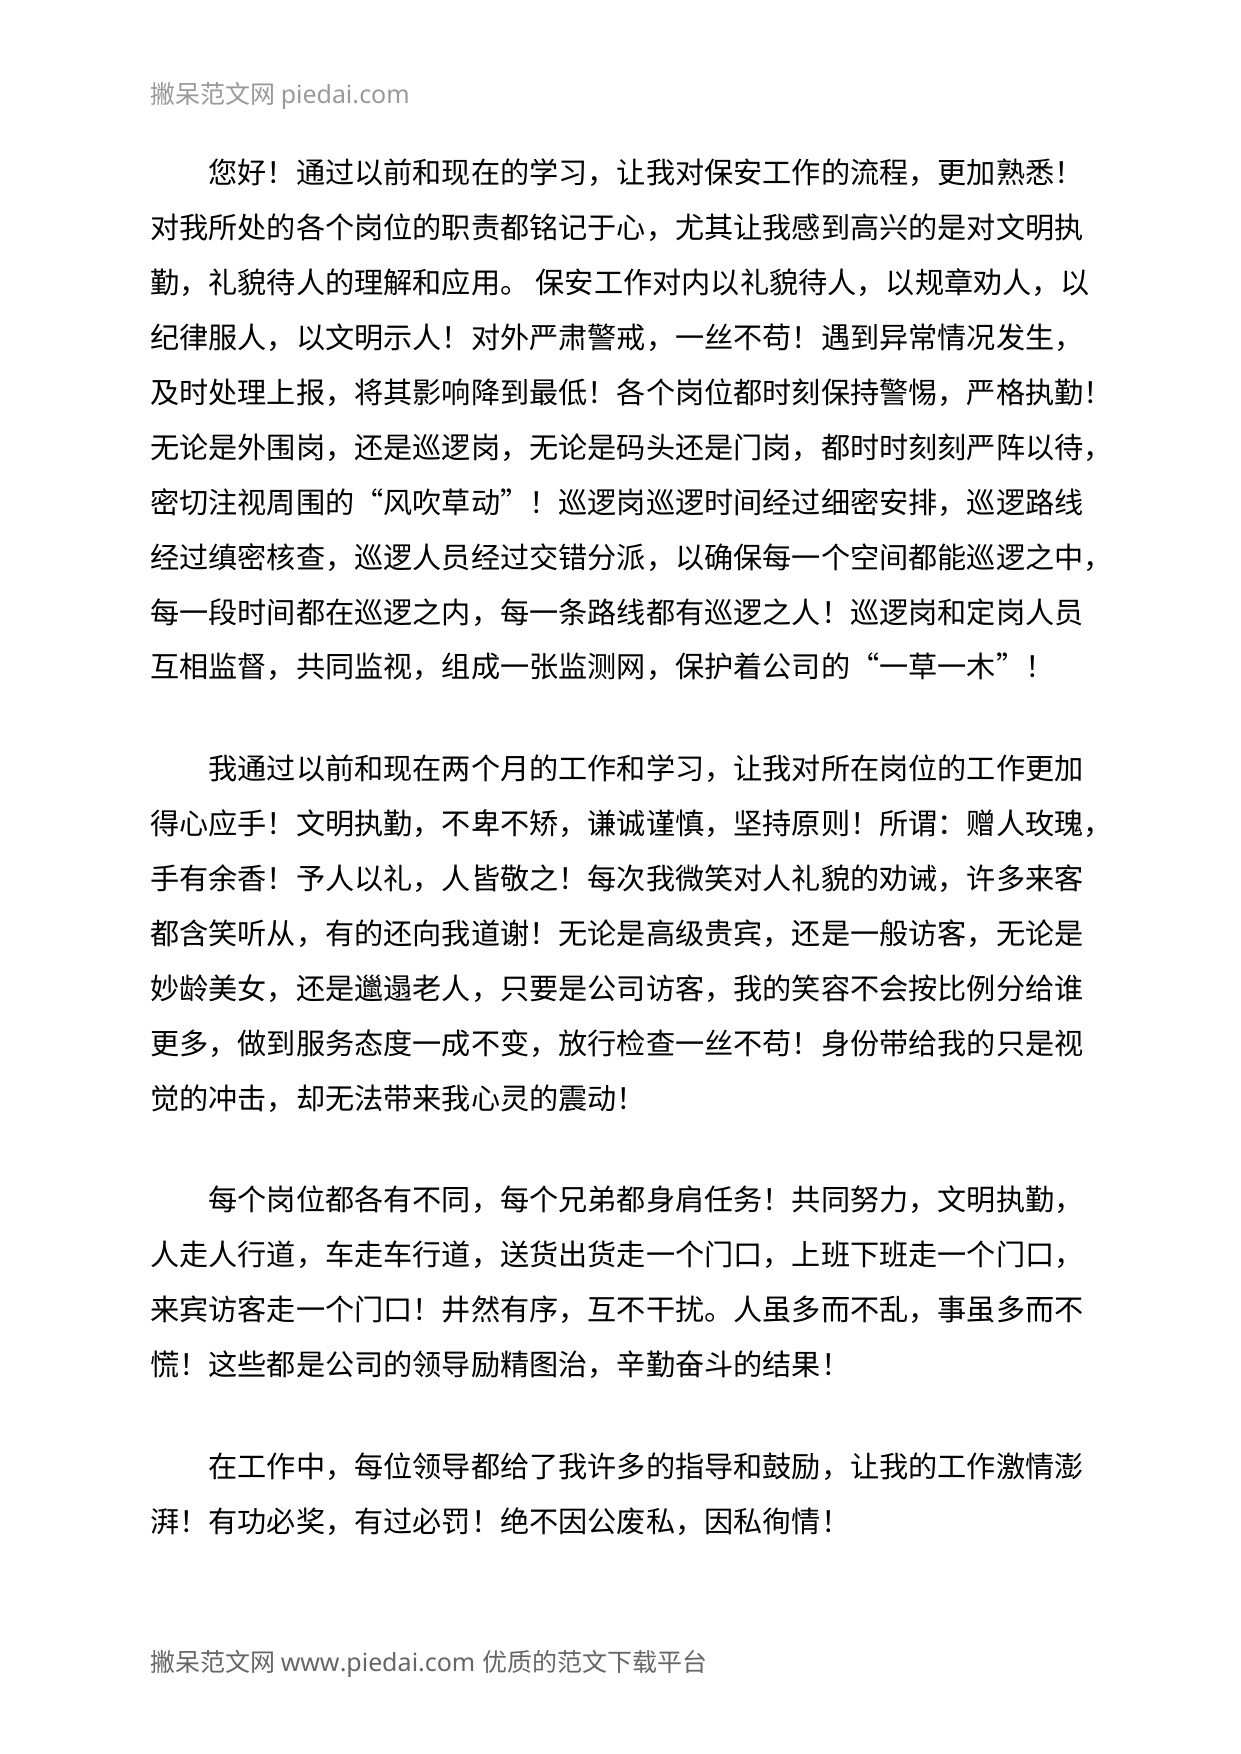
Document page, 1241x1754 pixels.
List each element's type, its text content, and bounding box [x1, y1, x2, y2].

text 我通过以前和现在两个月的工作和学习，让我对所在岗位的工作更加得心应手！文明执勤，不卑不矫，谦诚谨慎，坚持原则！所谓：赠人玫瑰，手有余香！予人以礼，人皆敬之！每次我微笑对人礼貌的劝诫，许多来客都含笑听从，有的还向我道谢！无论是高级贵宾，还是一般访客，无论是妙龄美女，还是邋遢老人，只要是公司访客，我的笑容不会按比例分给谁更多，做到服务态度一成不变，放行检查一丝不苟！身份带给我的只是视觉的冲击，却无法带来我心灵的震动！ [150, 746, 1090, 1117]
text 您好！通过以前和现在的学习，让我对保安工作的流程，更加熟悉！对我所处的各个岗位的职责都铭记于心，尤其让我感到高兴的是对文明执勤，礼貌待人的理解和应用。 保安工作对内以礼貌待人，以规章劝人，以纪律服人，以文明示人！对外严肃警戒，一丝不苟！遇到异常情况发生，及时处理上报，将其影响降到最低！各个岗位都时刻保持警惕，严格执勤！无论是外围岗，还是巡逻岗，无论是码头还是门岗，都时时刻刻严阵以待，密切注视周围的“风吹草动”！巡逻岗巡逻时间经过细密安排，巡逻路线经过缜密核查，巡逻人员经过交错分派，以确保每一个空间都能巡逻之中，每一段时间都在巡逻之内，每一条路线都有巡逻之人！巡逻岗和定岗人员互相监督，共同监视，组成一张监测网，保护着公司的“一草一木”！ [150, 150, 1090, 686]
text 每个岗位都各有不同，每个兄弟都身肩任务！共同努力，文明执勤，人走人行道，车走车行道，送货出货走一个门口，上班下班走一个门口，来宾访客走一个门口！井然有序，互不干扰。人虽多而不乱，事虽多而不慌！这些都是公司的领导励精图治，辛勤奋斗的结果！ [150, 1177, 1090, 1384]
text 在工作中，每位领导都给了我许多的指导和鼓励，让我的工作激情澎湃！有功必奖，有过必罚！绝不因公废私，因私徇情！ [150, 1443, 1090, 1541]
